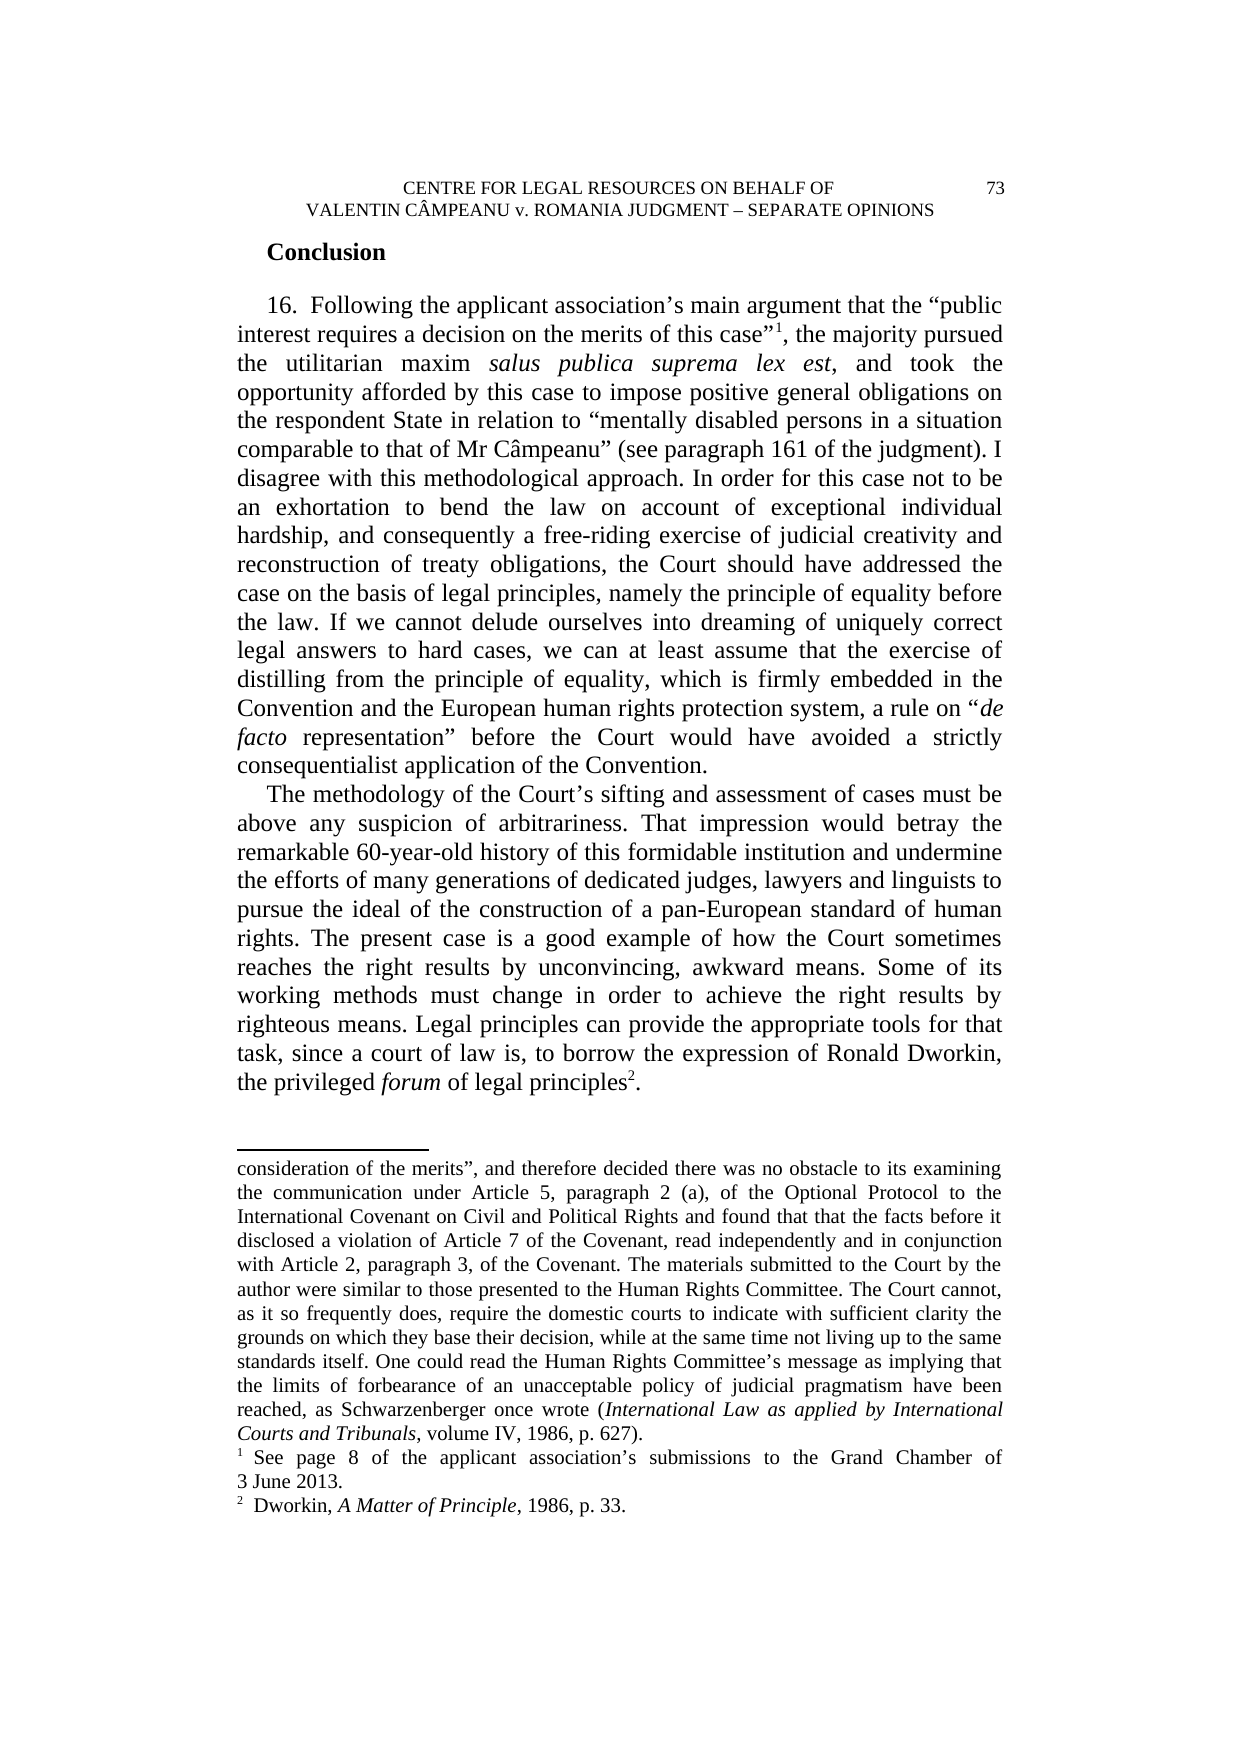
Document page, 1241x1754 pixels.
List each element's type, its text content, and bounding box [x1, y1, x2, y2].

text The methodology of the Court’s sifting and assessment of cases must be above any suspicion of arbitrariness. That impression would betray the remarkable 60-year-old history of this formidable institution and undermine the efforts of many generations of dedicated judges, lawyers and linguists to pursue the ideal of the construction of a pan-European standard of human rights. The present case is a good example of how the Court sometimes reaches the right results by unconvincing, awkward means. Some of its working methods must change in order to achieve the right results by righteous means. Legal principles can provide the appropriate tools for that task, since a court of law is, to borrow the expression of Ronald Dworkin, the privileged forum of legal principles. [237, 779, 1003, 1096]
text Conclusion [266, 237, 1003, 266]
text 16. Following the applicant association’s main argument that the “public interest requires a decision on the merits of this case”, the majority pursued the utilitarian maxim salus publica suprema lex est, and took the opportunity afforded by this case to impose positive general obligations on the respondent State in relation to “mentally disabled persons in a situation comparable to that of Mr Câmpeanu” (see paragraph 161 of the judgment). I disagree with this methodological approach. In order for this case not to be an exhortation to bend the law on account of exceptional individual hardship, and consequently a free-riding exercise of judicial creativity and reconstruction of treaty obligations, the Court should have addressed the case on the basis of legal principles, namely the principle of equality before the law. If we cannot delude ourselves into dreaming of uniquely correct legal answers to hard cases, we can at least assume that the exercise of distilling from the principle of equality, which is firmly embedded in the Convention and the European human rights protection system, a rule on “de facto representation” before the Court would have avoided a strictly consequentialist application of the Convention. [237, 291, 1003, 779]
